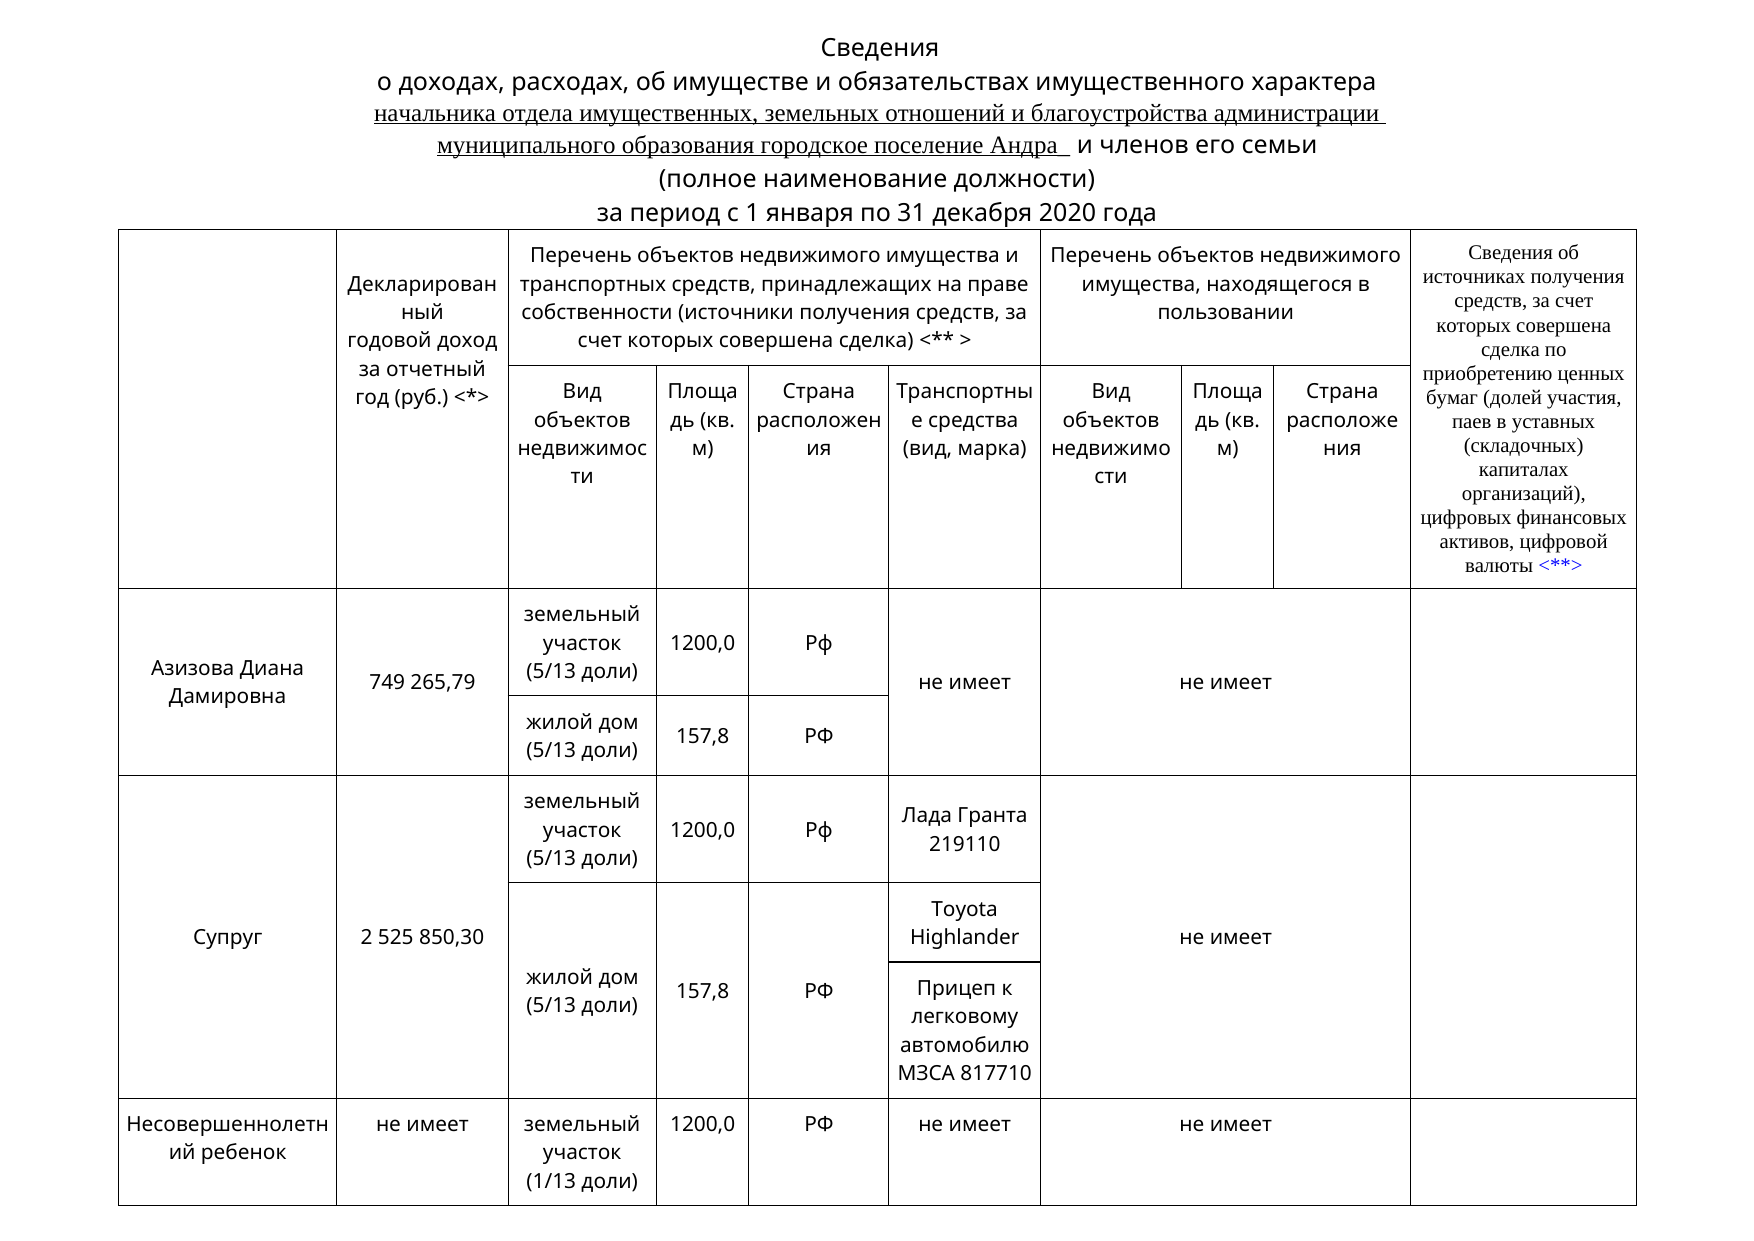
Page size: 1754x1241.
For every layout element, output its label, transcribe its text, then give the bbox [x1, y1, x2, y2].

table_header Перечень объектов недвижимого имущества и транспортных средств, принадлежащих на праве собственности (источники получения средств, за счет которых совершена сделка) <** > [509, 230, 1040, 365]
table_cell 2 525 850,30 [337, 776, 508, 1097]
table_cell 157,8 [657, 696, 748, 774]
table_cell Азизова Диана Дамировна [119, 589, 336, 774]
table_cell Лада Гранта 219110 [889, 776, 1040, 882]
table_header Декларированный годовой доход за отчетный год (руб.) <*> [337, 230, 508, 588]
text (полное наименование должности) [118, 161, 1636, 194]
table_cell жилой дом (5/13 доли) [509, 696, 656, 774]
table_cell Страна расположения [749, 366, 888, 588]
table_header Сведения об источниках получения средств, за счет которых совершена сделка по приобретению ценных бумаг (долей участия, паев в уставных (складочных) капиталах организаций), цифровых финансовых активов, цифровой валюты <**> [1411, 230, 1636, 588]
title начальника отдела имущественных, земельных отношений и благоустройства администрации [118, 98, 1636, 126]
table_header Перечень объектов недвижимого имущества, находящегося в пользовании [1041, 230, 1410, 365]
text муниципального образования городское поселение Андра_ и членов его семьи [118, 126, 1636, 161]
table_cell Рф [749, 776, 888, 882]
table_cell земельный участок (5/13 доли) [509, 589, 656, 695]
table_cell 749 265,79 [337, 589, 508, 774]
table_cell Вид объектов недвижимости [509, 366, 656, 588]
table_cell не имеет [889, 1099, 1040, 1205]
text Сведения [118, 29, 1636, 64]
table_cell Транспортные средства (вид, марка) [889, 366, 1040, 588]
table_cell Площадь (кв. м) [657, 366, 748, 588]
table_cell не имеет [889, 589, 1040, 774]
table_cell земельный участок (5/13 доли) [509, 776, 656, 882]
table_cell [1411, 776, 1636, 1097]
table_cell 157,8 [657, 883, 748, 1097]
table_cell не имеет [1041, 589, 1410, 774]
table_cell 1200,0 [657, 1099, 748, 1205]
table_cell жилой дом (5/13 доли) [509, 883, 656, 1097]
table_cell 1200,0 [657, 589, 748, 695]
table_cell РФ [749, 883, 888, 1097]
table_cell земельный участок (1/13 доли) [509, 1099, 656, 1205]
table_cell [1411, 589, 1636, 774]
table_cell 1200,0 [657, 776, 748, 882]
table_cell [119, 1099, 336, 1205]
table_cell Супруг [119, 776, 336, 1097]
table_cell РФ [749, 696, 888, 774]
table_cell Toyota Highlander [889, 883, 1040, 961]
text за период с 1 января по 31 декабря 2020 года [118, 194, 1636, 229]
table_cell не имеет [1041, 1099, 1410, 1205]
table_cell РФ [749, 1099, 888, 1205]
table_cell Страна расположения [1274, 366, 1410, 588]
table_cell Площадь (кв. м) [1182, 366, 1273, 588]
table_cell [1411, 1099, 1636, 1205]
table_cell не имеет [1041, 776, 1410, 1097]
table_cell Вид объектов недвижимости [1041, 366, 1181, 588]
table_cell Прицеп к легковому автомобилю МЗСА 817710 [889, 963, 1040, 1097]
table_cell Рф [749, 589, 888, 695]
table_header [119, 230, 336, 588]
text о доходах, расходах, об имуществе и обязательствах имущественного характера [118, 64, 1636, 98]
table_cell не имеет [337, 1099, 508, 1205]
